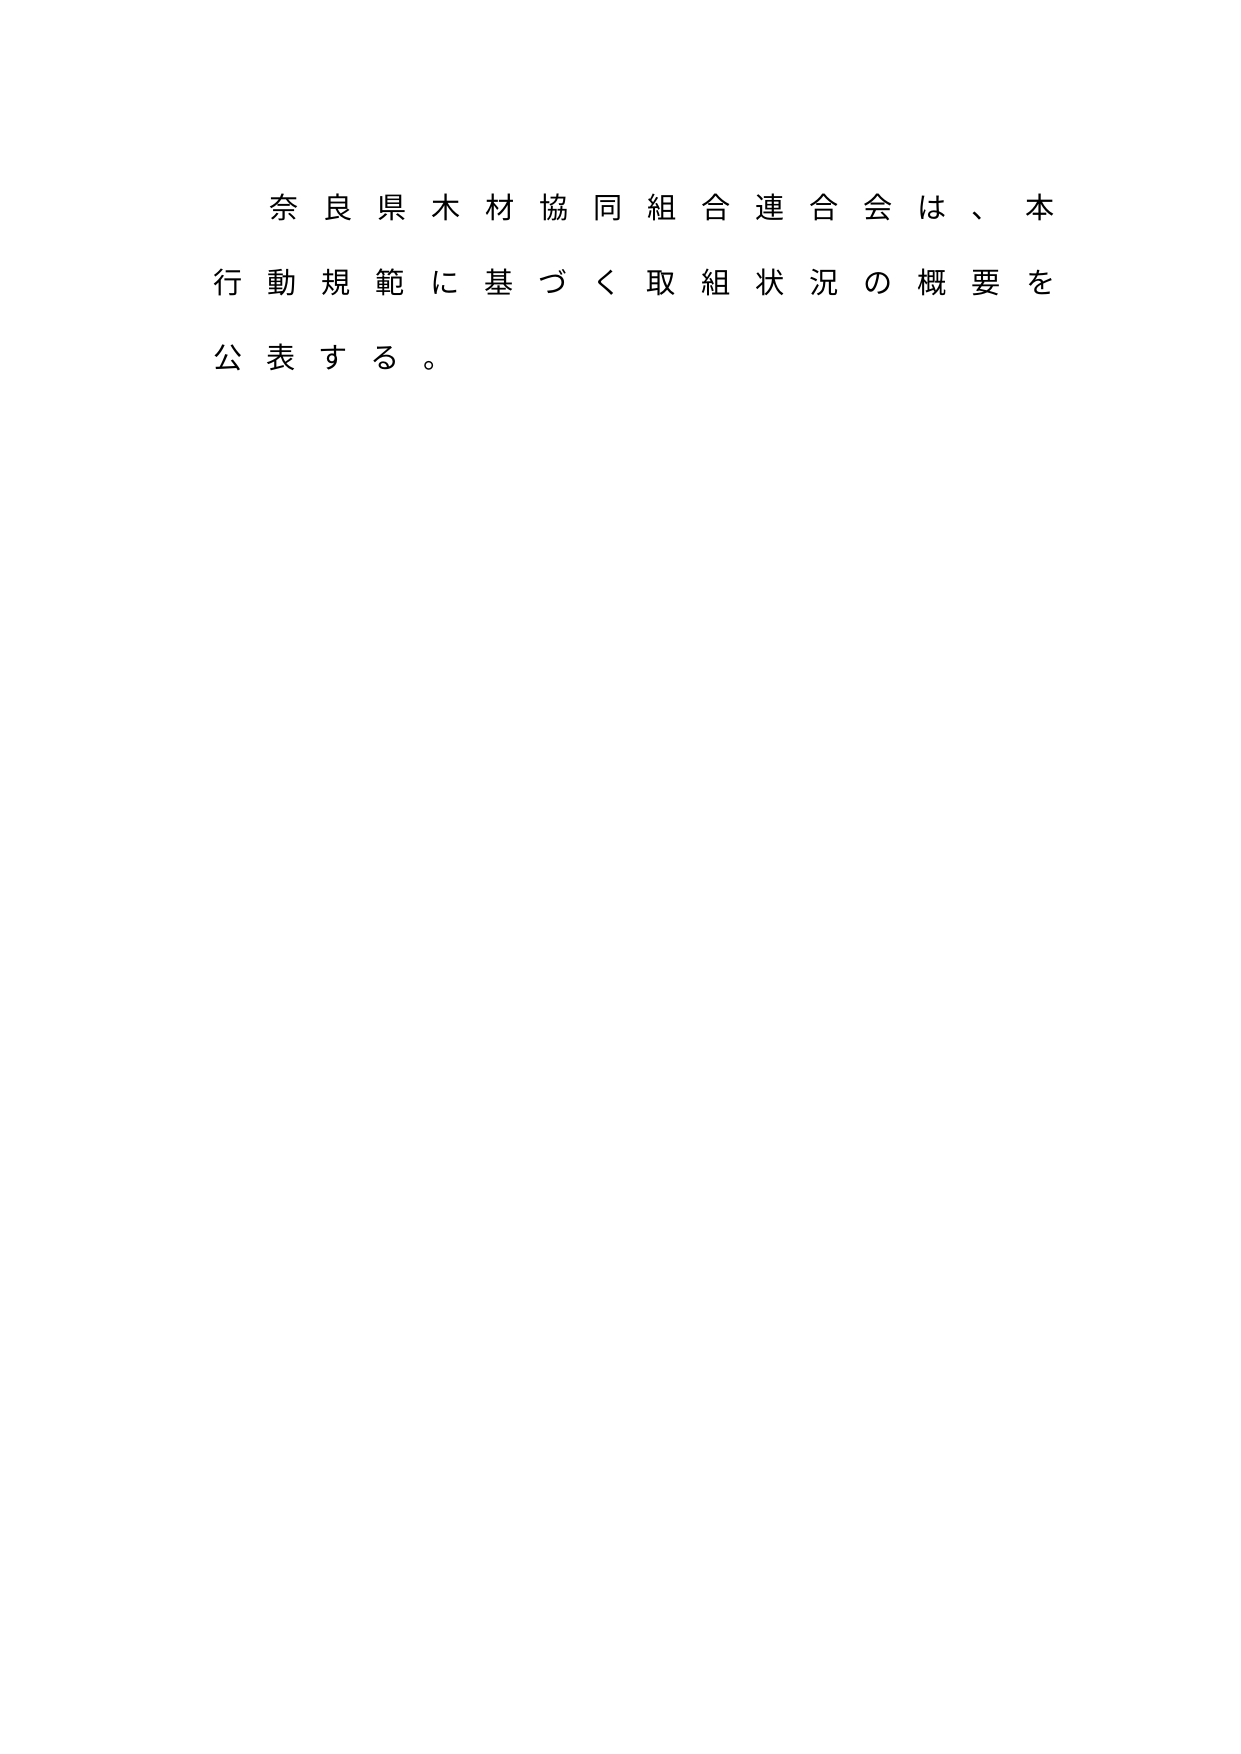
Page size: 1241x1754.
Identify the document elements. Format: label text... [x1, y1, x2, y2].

text 奈良県木材協同組合連合会は、本行動規範に基づく取組状況の概要を公表する。 [161, 168, 1079, 393]
